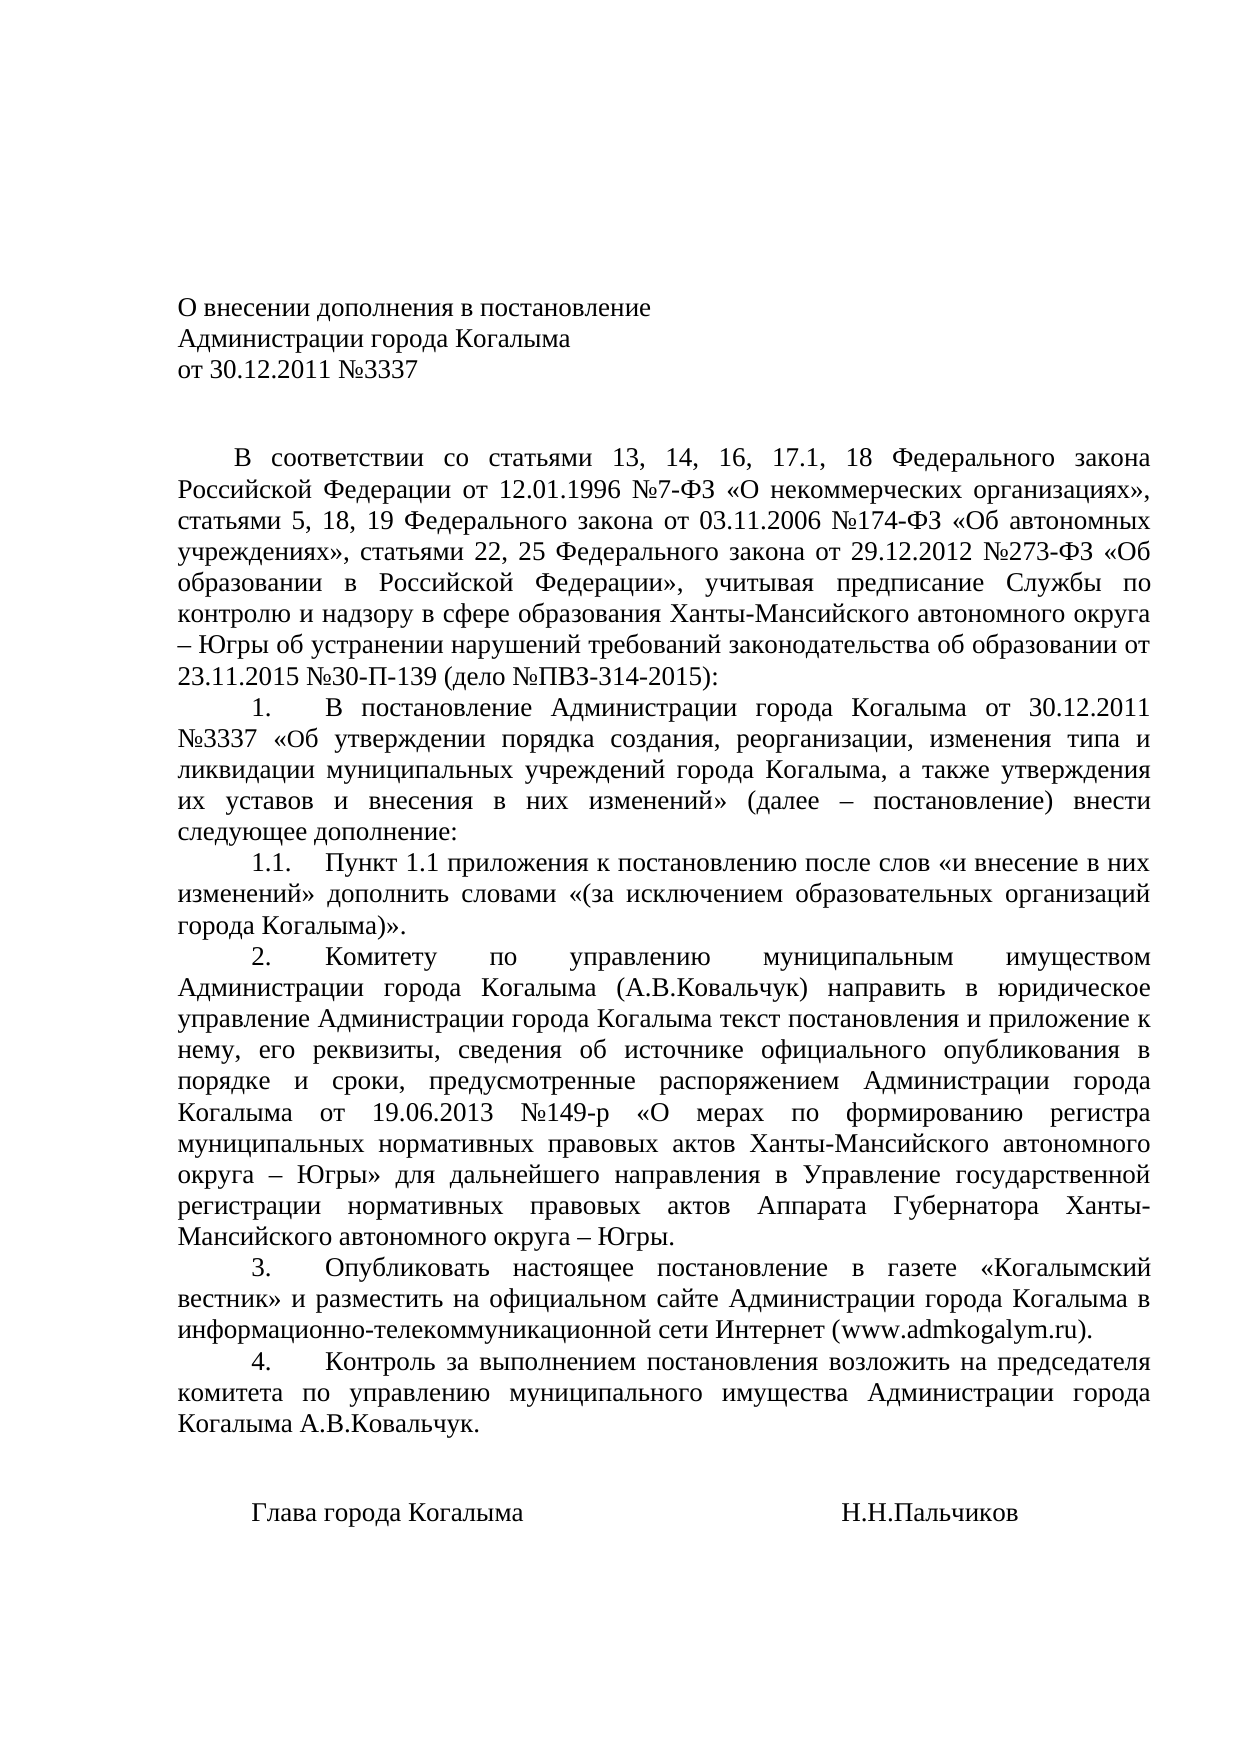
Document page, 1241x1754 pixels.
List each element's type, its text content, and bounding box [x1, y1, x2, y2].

text Администрации города Когалыма [177, 322, 1152, 353]
text Глава города Когалыма Н.Н.Пальчиков [177, 1496, 1152, 1527]
list Комитету по управлению муниципальным имуществом Администрации города Когалыма (А.В.Ковальчук) направить в юридическое управление Администрации города Когалыма текст постановления и приложение к нему, его реквизиты, сведения об источнике официального опубликования в порядке и сроки, предусмотренные распоряжением Администрации города Когалыма от 19.06.2013 №149-р «О мерах по формированию регистра муниципальных нормативных правовых актов Ханты-Мансийского автономного округа – Югры» для дальнейшего направления в Управление государственной регистрации нормативных правовых актов Аппарата Губернатора Ханты-Мансийского автономного округа – Югры. [177, 940, 1152, 1251]
list Пункт 1.1 приложения к постановлению после слов «и внесение в них изменений» дополнить словами «(за исключением образовательных организаций города Когалыма)». [177, 846, 1152, 940]
text О внесении дополнения в постановление [177, 291, 1152, 322]
list Опубликовать настоящее постановление в газете «Когалымский вестник» и разместить на официальном сайте Администрации города Когалыма в информационно-телекоммуникационной сети Интернет (www.admkogalym.ru). [177, 1251, 1152, 1345]
text от 30.12.2011 №3337 [177, 353, 1152, 384]
list Контроль за выполнением постановления возложить на председателя комитета по управлению муниципального имущества Администрации города Когалыма А.В.Ковальчук. [177, 1345, 1152, 1438]
text В соответствии со статьями 13, 14, 16, 17.1, 18 Федерального закона Российской Федерации от 12.01.1996 №7-ФЗ «О некоммерческих организациях», статьями 5, 18, 19 Федерального закона от 03.11.2006 №174-ФЗ «Об автономных учреждениях», статьями 22, 25 Федерального закона от 29.12.2012 №273-ФЗ «Об образовании в Российской Федерации», учитывая предписание Службы по контролю и надзору в сфере образования Ханты-Мансийского автономного округа – Югры об устранении нарушений требований законодательства об образовании от 23.11.2015 №30-П-139 (дело №ПВЗ-314-2015): [177, 442, 1152, 691]
title В постановление Администрации города Когалыма от 30.12.2011 №3337 «Об утверждении порядка создания, реорганизации, изменения типа и ликвидации муниципальных учреждений города Когалыма, а также утверждения их уставов и внесения в них изменений» (далее – постановление) внести следующее дополнение: [177, 691, 1152, 846]
